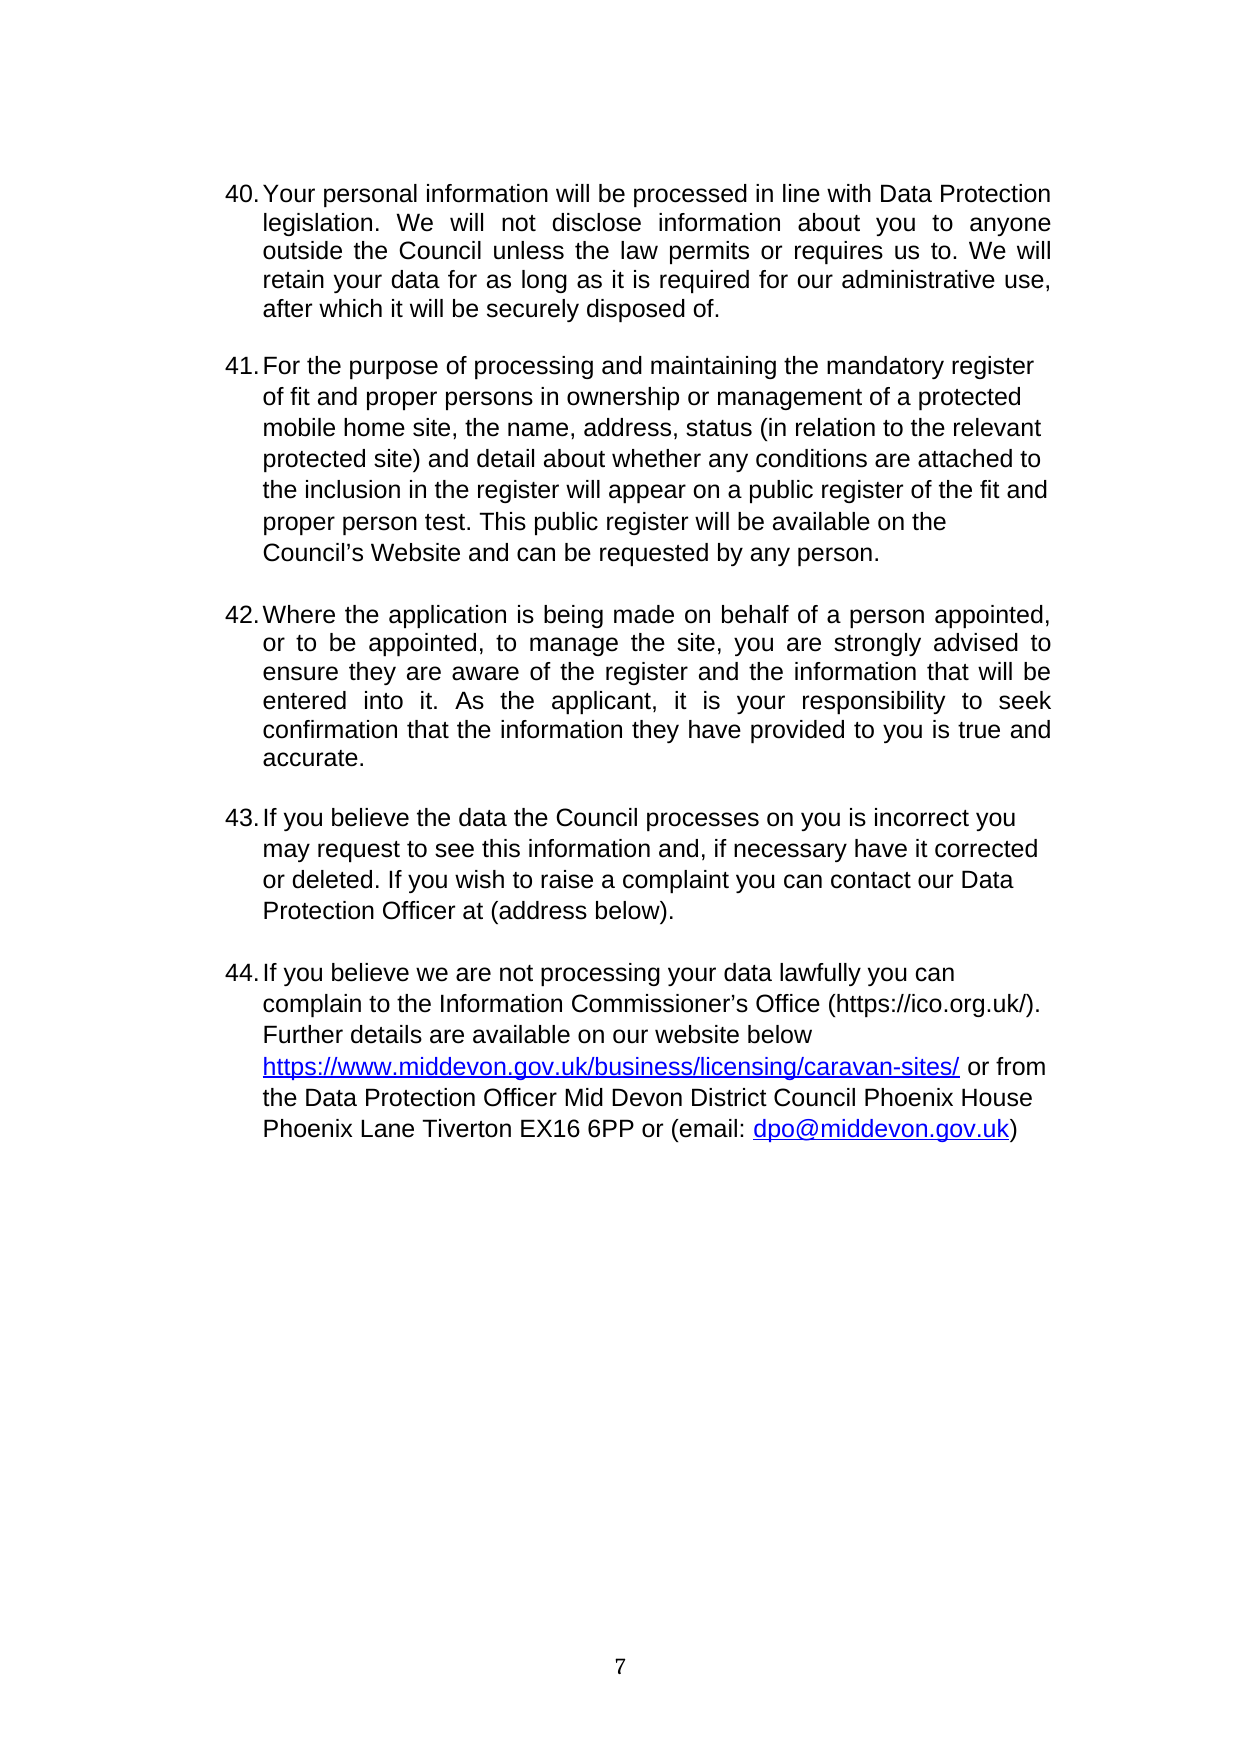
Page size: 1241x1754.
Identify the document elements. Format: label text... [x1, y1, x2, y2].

list Where the application is being made on behalf of a person appointed, or to be appointed, to manage the site, you are strongly advised to ensure they are aware of the register and the information that will be entered into it. As the applicant, it is your responsibility to seek confirmation that the information they have provided to you is true and accurate. [225, 599, 1053, 772]
list If you believe the data the Council processes on you is incorrect you may request to see this information and, if necessary have it corrected or deleted. If you wish to raise a complaint you can contact our Data Protection Officer at (address below). [225, 803, 1053, 925]
list If you believe we are not processing your data lawfully you can complain to the Information Commissioner’s Office (https://ico.org.uk/). Further details are available on our website below https://www.middevon.gov.uk/business/licensing/caravan-sites/ or from the Data Protection Officer Mid Devon District Council Phoenix House Phoenix Lane Tiverton EX16 6PP or (email: dpo@middevon.gov.uk) [225, 958, 1053, 1142]
list For the purpose of processing and maintaining the mandatory register of fit and proper persons in ownership or management of a protected mobile home site, the name, address, status (in relation to the relevant protected site) and detail about whether any conditions are attached to the inclusion in the register will appear on a public register of the fit and proper person test. This public register will be available on the Council’s Website and can be requested by any person. [225, 351, 1053, 566]
list Your personal information will be processed in line with Data Protection legislation. We will not disclose information about you to anyone outside the Council unless the law permits or requires us to. We will retain your data for as long as it is required for our administrative use, after which it will be securely disposed of. [225, 179, 1053, 322]
